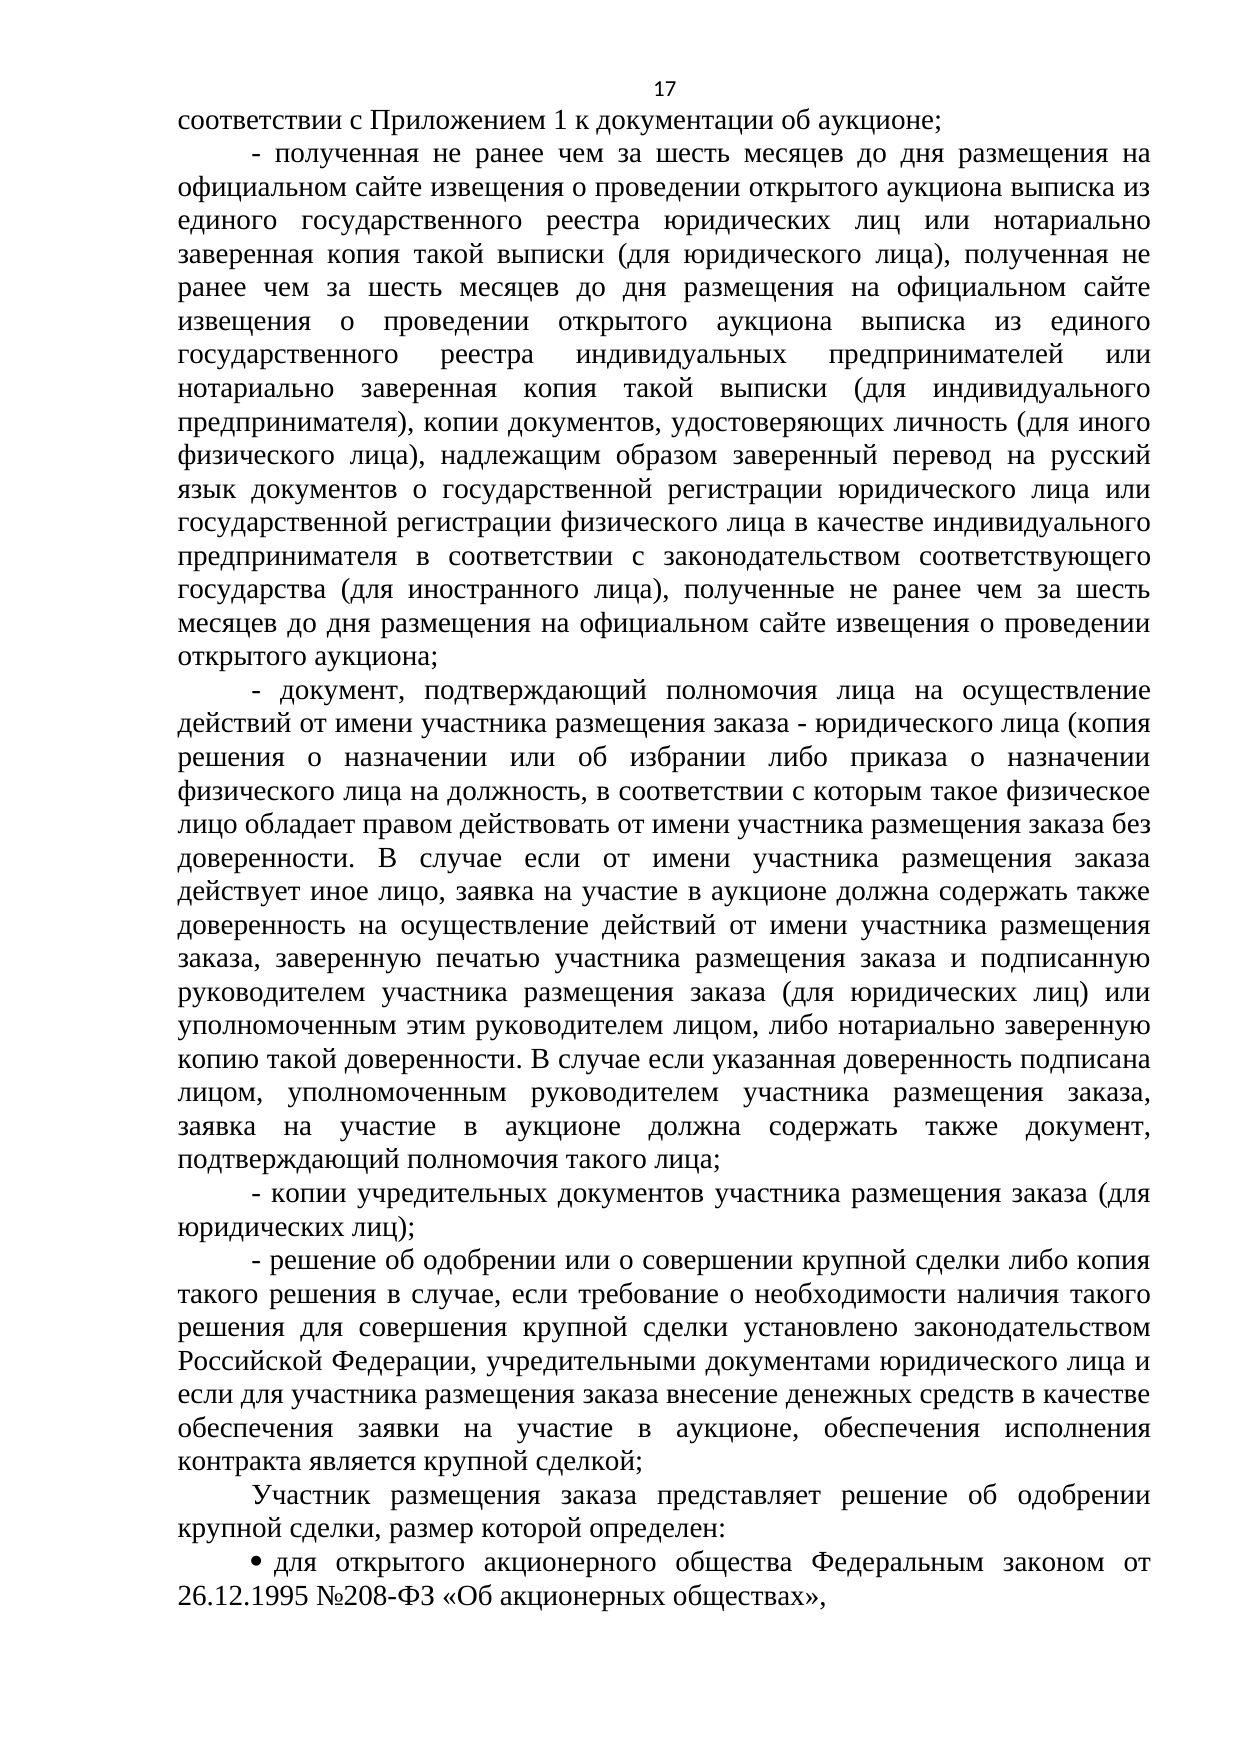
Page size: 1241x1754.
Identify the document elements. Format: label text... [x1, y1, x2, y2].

list для открытого акционерного общества Федеральным законом от 26.12.1995 №208-ФЗ «Об акционерных обществах», [177, 1544, 1152, 1611]
text - документ, подтверждающий полномочия лица на осуществление действий от имени участника размещения заказа - юридического лица (копия решения о назначении или об избрании либо приказа о назначении физического лица на должность, в соответствии с которым такое физическое лицо обладает правом действовать от имени участника размещения заказа без доверенности. В случае если от имени участника размещения заказа действует иное лицо, заявка на участие в аукционе должна содержать также доверенность на осуществление действий от имени участника размещения заказа, заверенную печатью участника размещения заказа и подписанную руководителем участника размещения заказа (для юридических лиц) или уполномоченным этим руководителем лицом, либо нотариально заверенную копию такой доверенности. В случае если указанная доверенность подписана лицом, уполномоченным руководителем участника размещения заказа, заявка на участие в аукционе должна содержать также документ, подтверждающий полномочия такого лица; [177, 672, 1152, 1175]
text - решение об одобрении или о совершении крупной сделки либо копия такого решения в случае, если требование о необходимости наличия такого решения для совершения крупной сделки установлено законодательством Российской Федерации, учредительными документами юридического лица и если для участника размещения заказа внесение денежных средств в качестве обеспечения заявки на участие в аукционе, обеспечения исполнения контракта является крупной сделкой; [177, 1242, 1152, 1477]
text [177, 102, 1152, 135]
text - копии учредительных документов участника размещения заказа (для юридических лиц); [177, 1175, 1152, 1242]
text Участник размещения заказа представляет решение об одобрении крупной сделки, размер которой определен: [177, 1477, 1152, 1544]
text - полученная не ранее чем за шесть месяцев до дня размещения на официальном сайте извещения о проведении открытого аукциона выписка из единого государственного реестра юридических лиц или нотариально заверенная копия такой выписки (для юридического лица), полученная не ранее чем за шесть месяцев до дня размещения на официальном сайте извещения о проведении открытого аукциона выписка из единого государственного реестра индивидуальных предпринимателей или нотариально заверенная копия такой выписки (для индивидуального предпринимателя), копии документов, удостоверяющих личность (для иного физического лица), надлежащим образом заверенный перевод на русский язык документов о государственной регистрации юридического лица или государственной регистрации физического лица в качестве индивидуального предпринимателя в соответствии с законодательством соответствующего государства (для иностранного лица), полученные не ранее чем за шесть месяцев до дня размещения на официальном сайте извещения о проведении открытого аукциона; [177, 135, 1152, 672]
